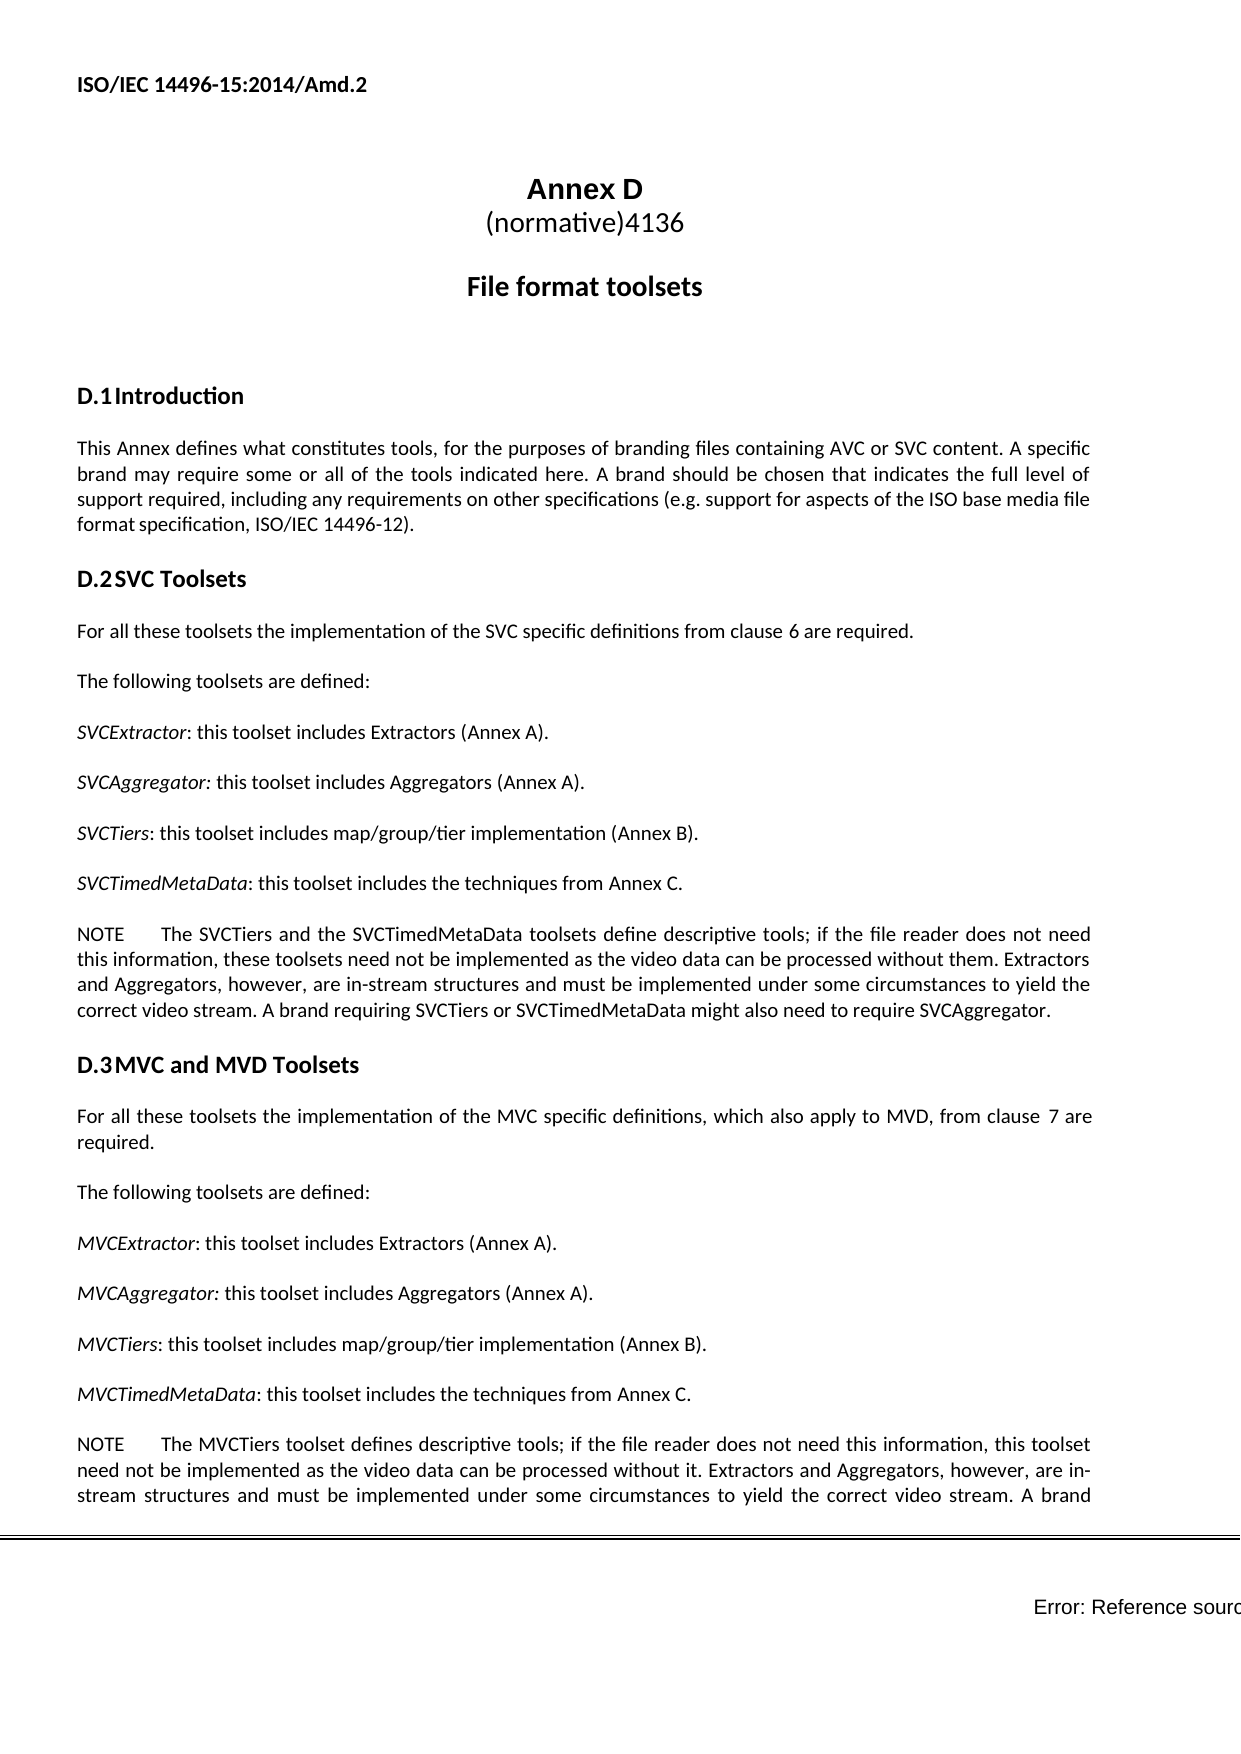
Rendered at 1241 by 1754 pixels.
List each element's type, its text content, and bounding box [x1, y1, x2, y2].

text MVCExtractor: this toolset includes Extractors (Annex A). [77, 1230, 1092, 1255]
text MVCTimedMetaData: this toolset includes the techniques from Annex C. [77, 1381, 1092, 1407]
list MVC and MVD Toolsets [77, 1051, 1092, 1079]
text MVCTiers: this toolset includes map/group/tier implementation (Annex B). [77, 1331, 1092, 1356]
text For all these toolsets the implementation of the SVC specific definitions from clause 6 are required. [77, 618, 1092, 644]
list SVC Toolsets [77, 565, 1092, 593]
text This Annex defines what constitutes tools, for the purposes of branding files containing AVC or SVC content. A specific brand may require some or all of the tools indicated here. A brand should be chosen that indicates the full level of support required, including any requirements on other specifications (e.g. support for aspects of the ISO base media file format specification, ISO/IEC 14496-12). [77, 435, 1092, 537]
text SVCTiers: this toolset includes map/group/tier implementation (Annex B). [77, 820, 1092, 845]
text SVCExtractor: this toolset includes Extractors (Annex A). [77, 719, 1092, 744]
list (normative) File format toolsets [77, 174, 1092, 303]
text MVCAggregator: this toolset includes Aggregators (Annex A). [77, 1280, 1092, 1306]
text SVCAggregator: this toolset includes Aggregators (Annex A). [77, 769, 1092, 795]
text NOTE The SVCTiers and the SVCTimedMetaData toolsets define descriptive tools; if the file reader does not need this information, these toolsets need not be implemented as the video data can be processed without them. Extractors and Aggregators, however, are in-stream structures and must be implemented under some circumstances to yield the correct video stream. A brand requiring SVCTiers or SVCTimedMetaData might also need to require SVCAggregator. [77, 921, 1092, 1022]
text The following toolsets are defined: [77, 669, 1092, 694]
text For all these toolsets the implementation of the MVC specific definitions, which also apply to MVD, from clause 7 are required. [77, 1104, 1092, 1154]
list Introduction [77, 382, 1092, 410]
text The following toolsets are defined: [77, 1179, 1092, 1205]
text SVCTimedMetaData: this toolset includes the techniques from Annex C. [77, 870, 1092, 896]
